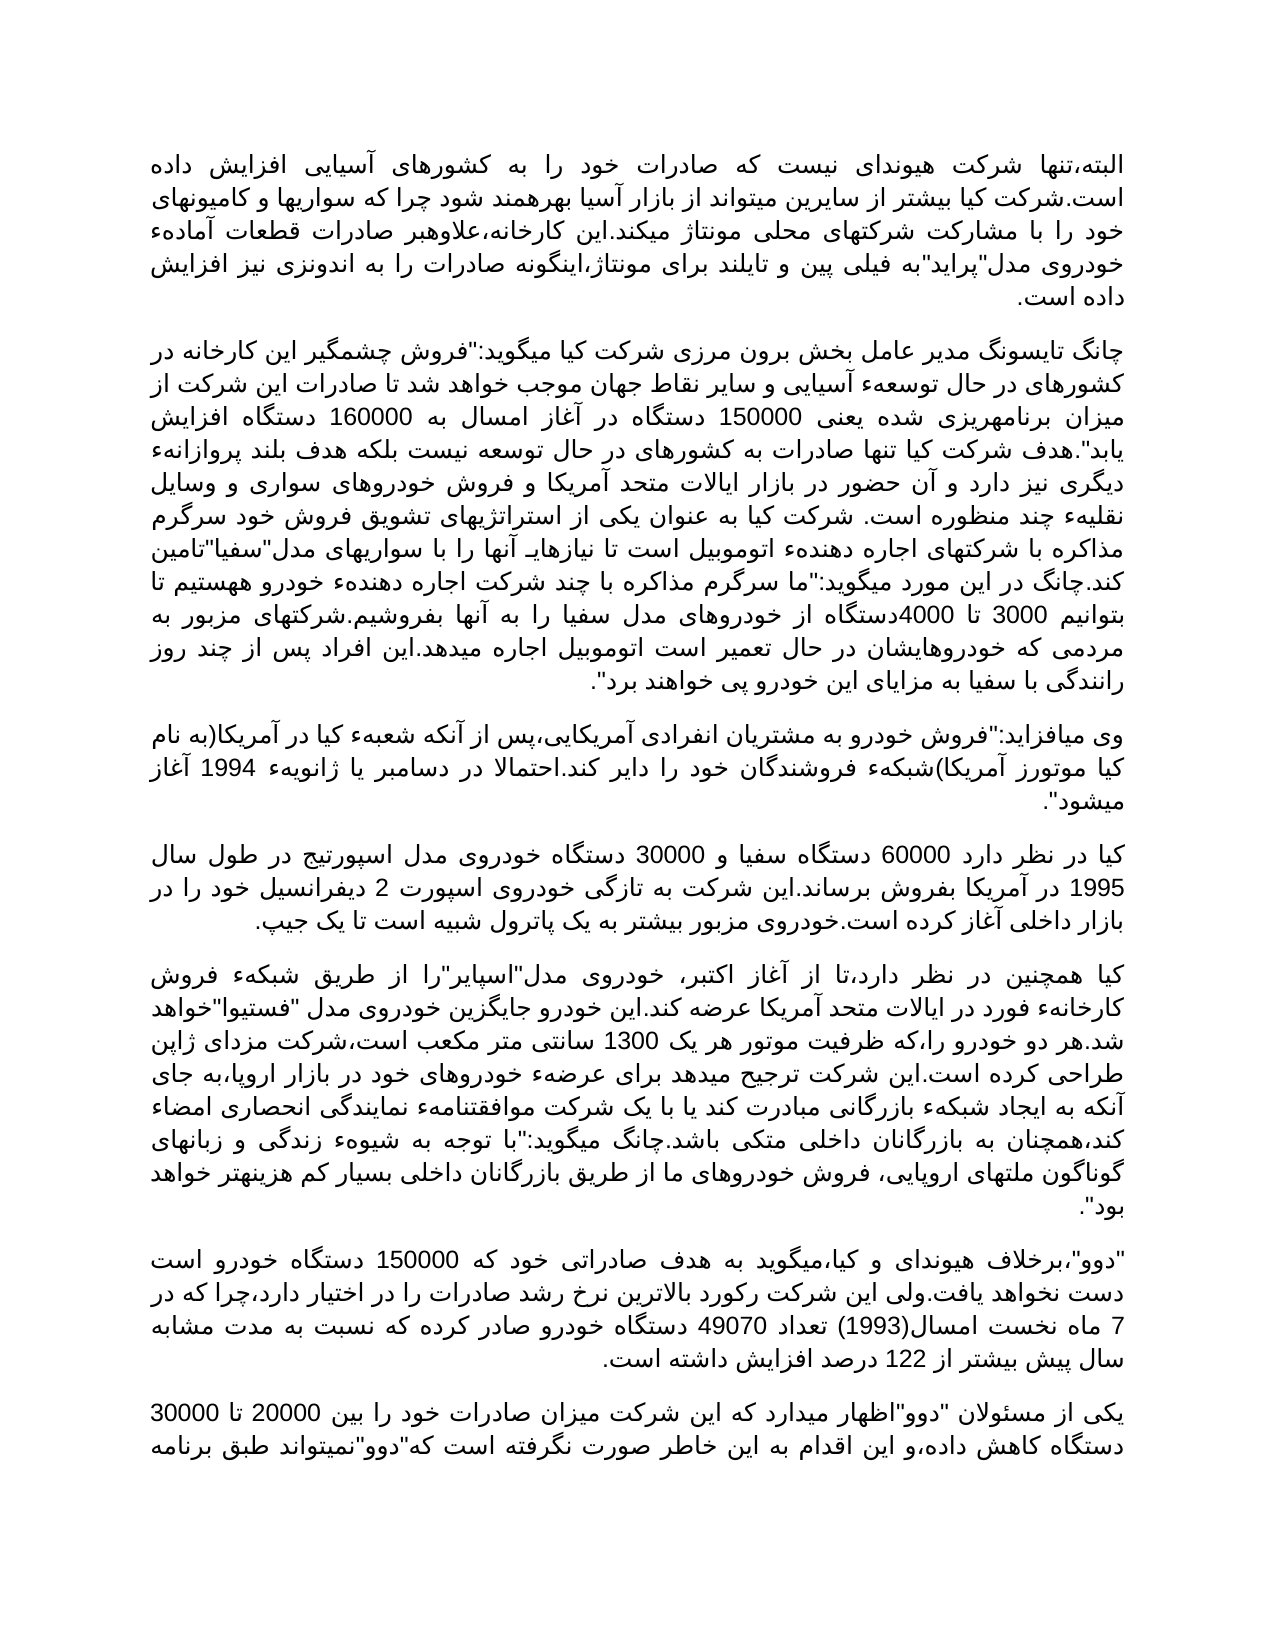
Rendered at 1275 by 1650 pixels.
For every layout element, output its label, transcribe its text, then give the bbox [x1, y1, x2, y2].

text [150, 1398, 1125, 1459]
text کیا همچنین در نظر دارد،تا از آغاز اکتبر، خودروی مدل‏"اسپایر"را از طریق شبکهء فروش‏ کارخانهء فورد در ایالات متحد آمریکا عرضه‏ کند.این خودرو جایگزین خودروی مدل‏ "فستیوا"خواهد شد.هر دو خودرو را،که ظرفیت‏ موتور هر یک 1300 سانتی متر مکعب است،شرکت‏ مزدای ژاپن طراحی کرده است.این شرکت‏ ترجیح می‏دهد برای عرضهء خودروهای خود در بازار اروپا،به جای آنکه به ایجاد شبکهء بازرگانی‏ مبادرت کند یا با یک شرکت موافقتنامهء نمایندگی‏ انحصاری امضاء کند،همچنان به بازرگانان‏ داخلی متکی باشد.چانگ می‏گوید:"با توجه به‏ شیوهء زندگی و زبانهای گوناگون ملتهای اروپایی، فروش خودروهای ما از طریق بازرگانان داخلی‏ بسیار کم هزینه‏تر خواهد بود". [150, 960, 1125, 1220]
text البته،تنها شرکت هیوندای نیست که‏ صادرات خود را به کشورهای آسیایی افزایش‏ داده است.شرکت کیا بیشتر از سایرین می‏تواند از بازار آسیا بهره‏مند شود چرا که سواریها و کامیونهای خود را با مشارکت شرکتهای محلی‏ مونتاژ می‏کند.این کارخانه،علاوه‏بر صادرات قطعات آمادهء خودروی مدل‏"پراید"به‏ فیلی پین و تایلند برای مونتاژ،اینگونه صادرات‏ را به اندونزی نیز افزایش داده است. [150, 150, 1125, 311]
text کیا در نظر دارد 60000 دستگاه سفیا و 30000 دستگاه خودروی مدل اسپورتیج در طول سال‏ 1995 در آمریکا بفروش برساند.این شرکت به‏ تازگی خودروی اسپورت 2 دیفرانسیل خود را در بازار داخلی آغاز کرده است.خودروی‏ مزبور بیشتر به یک پاترول شبیه است تا یک‏ جیپ. [150, 840, 1125, 935]
text "دوو"،برخلاف هیوندای و کیا،می‏گوید به‏ هدف صادراتی خود که 150000 دستگاه خودرو است دست نخواهد یافت.ولی این شرکت‏ رکورد بالاترین نرخ رشد صادرات را در اختیار دارد،چرا که در 7 ماه نخست امسال(1993) تعداد 49070 دستگاه خودرو صادر کرده که‏ نسبت به مدت مشابه سال پیش بیشتر از 122 درصد افزایش داشته است. [150, 1245, 1125, 1373]
text وی می‏افزاید:"فروش خودرو به مشتریان‏ انفرادی آمریکایی،پس از آنکه شعبهء کیا در آمریکا(به نام کیا موتورز آمریکا)شبکهء فروشندگان خود را دایر کند.احتمالا در دسامبر یا ژانویهء 1994 آغاز می‏شود". [150, 720, 1125, 815]
text چانگ تایسونگ مدیر عامل بخش برون مرزی‏ شرکت کیا می‏گوید:"فروش چشمگیر این‏ کارخانه در کشورهای در حال توسعهء آسیایی و سایر نقاط جهان موجب خواهد شد تا صادرات‏ این شرکت از میزان برنامه‏ریزی شده یعنی‏ 150000 دستگاه در آغاز امسال به 160000 دستگاه افزایش یابد".هدف شرکت کیا تنها صادرات به کشورهای در حال توسعه نیست بلکه‏ هدف بلند پروازانهء دیگری نیز دارد و آن حضور در بازار ایالات متحد آمریکا و فروش خودروهای‏ سواری و وسایل نقلیهء چند منظوره است. شرکت کیا به عنوان یکی از استراتژیهای‏ تشویق فروش خود سرگرم مذاکره با شرکتهای‏ اجاره دهندهء اتوموبیل است تا نیازهایـ آنها را با سواریهای مدل‏"سفیا"تامین کند.چانگ‏ در این مورد می‏گوید:"ما سرگرم مذاکره با چند شرکت اجاره دهندهء خودرو ههستیم تا بتوانیم‏ 3000 تا 4000دستگاه از خودروهای مدل سفیا را به آنها بفروشیم.شرکتهای مزبور به مردمی‏ که خودروهایشان در حال تعمیر است اتوموبیل‏ اجاره می‏دهد.این افراد پس از چند روز رانندگی‏ با سفیا به مزایای این خودرو پی خواهند برد". [150, 336, 1125, 695]
